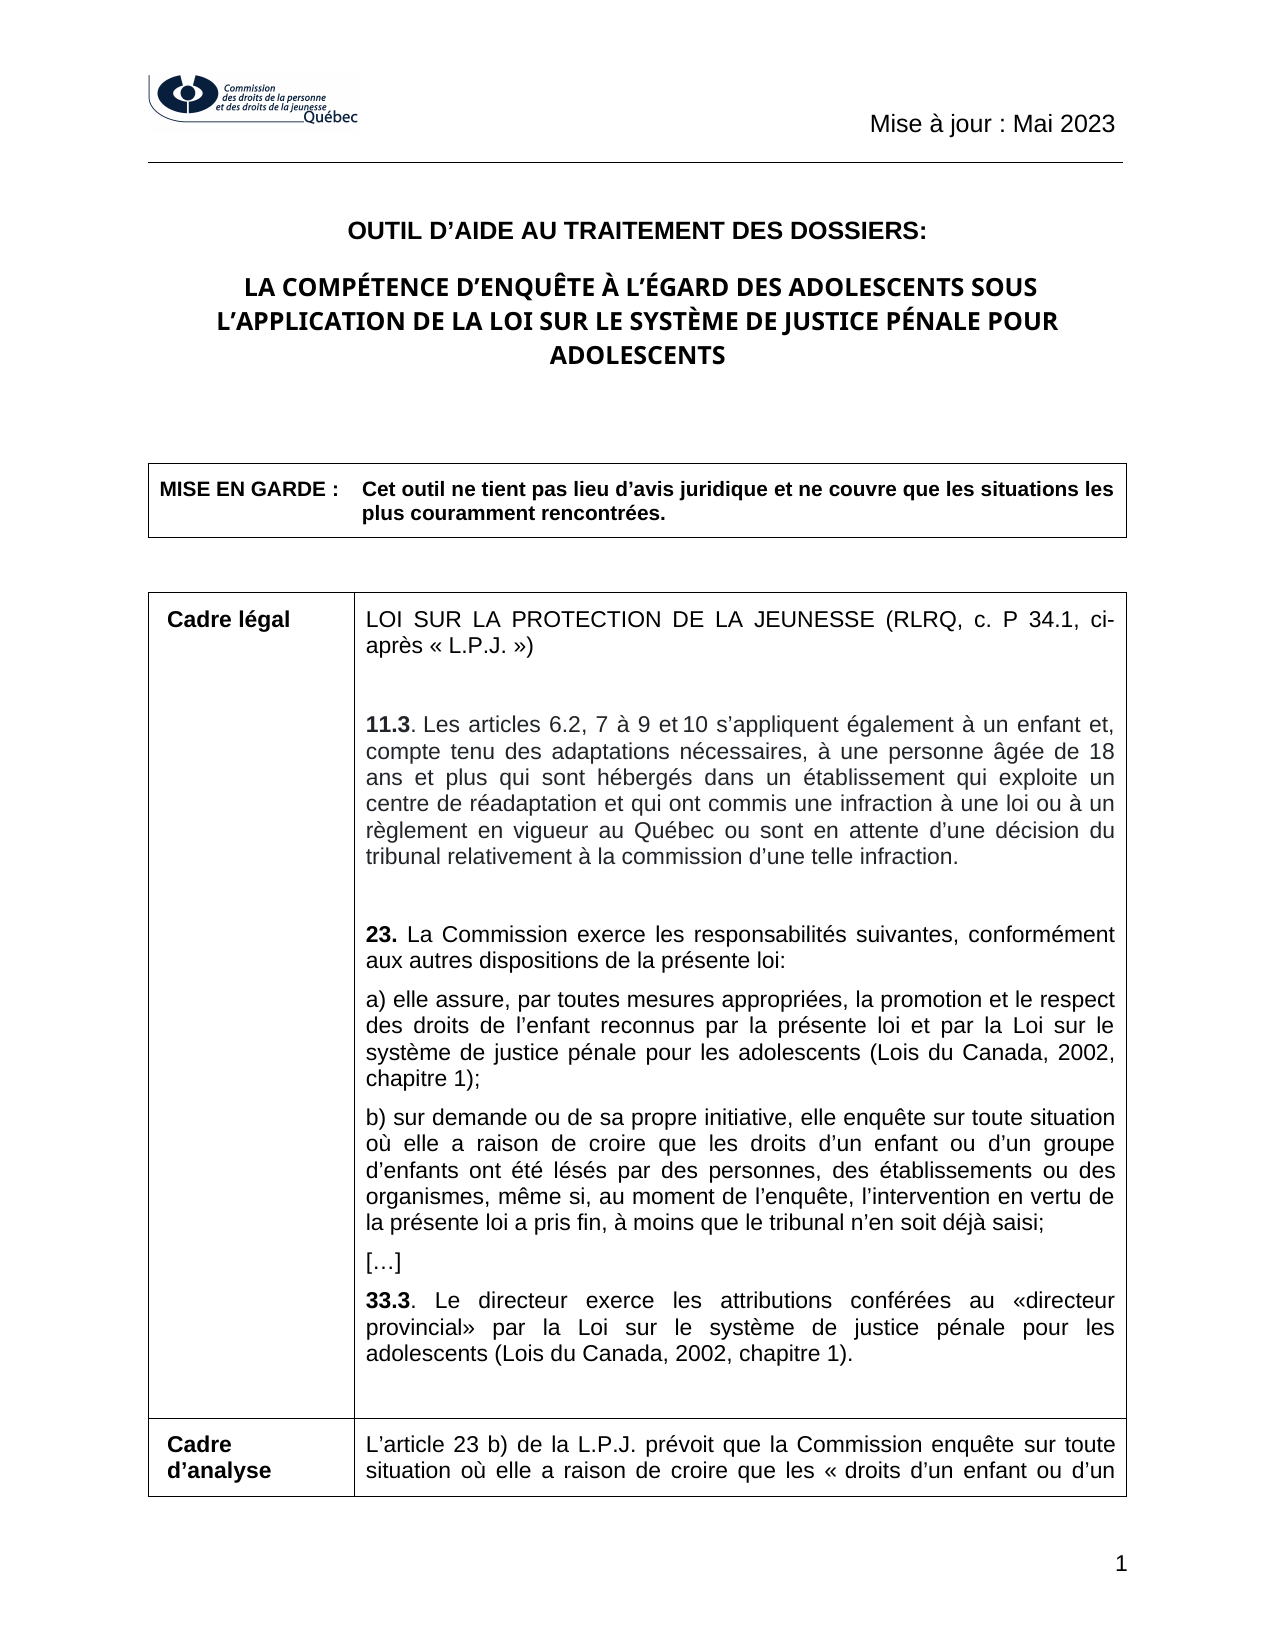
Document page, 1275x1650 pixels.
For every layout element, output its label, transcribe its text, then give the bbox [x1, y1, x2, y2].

table_header LOI SUR LA PROTECTION DE LA JEUNESSE (RLRQ, c. P 34.1, ci-après « L.P.J. ») 11.3. Les articles 6.2, 7 à 9 et 10 s’appliquent également à un enfant et, compte tenu des adaptations nécessaires, à une personne âgée de 18 ans et plus qui sont hébergés dans un établissement qui exploite un centre de réadaptation et qui ont commis une infraction à une loi ou à un règlement en vigueur au Québec ou sont en attente d’une décision du tribunal relativement à la commission d’une telle infraction. 23. La Commission exerce les responsabilités suivantes, conformément aux autres dispositions de la présente loi: a) elle assure, par toutes mesures appropriées, la promotion et le respect des droits de l’enfant reconnus par la présente loi et par la Loi sur le système de justice pénale pour les adolescents (Lois du Canada, 2002, chapitre 1); b) sur demande ou de sa propre initiative, elle enquête sur toute situation où elle a raison de croire que les droits d’un enfant ou d’un groupe d’enfants ont été lésés par des personnes, des établissements ou des organismes, même si, au moment de l’enquête, l’intervention en vertu de la présente loi a pris fin, à moins que le tribunal n’en soit déjà saisi; […] 33.3. Le directeur exerce les attributions conférées au «directeur provincial» par la Loi sur le système de justice pénale pour les adolescents (Lois du Canada, 2002, chapitre 1). [355, 593, 1126, 1417]
table_header Cadre légal [149, 593, 354, 1417]
text LA COMPÉTENCE D’ENQUÊTE À L’ÉGARD DES ADOLESCENTS SOUS L’APPLICATION DE LA LOI SUR LE SYSTÈME DE JUSTICE PÉNALE POUR ADOLESCENTS [148, 270, 1127, 372]
table_header MISE EN GARDE : Cet outil ne tient pas lieu d’avis juridique et ne couvre que les situations les plus couramment rencontrées. [149, 464, 1126, 537]
table_cell Cadre d’analyse [149, 1419, 354, 1496]
picture [147, 73, 359, 133]
text OUTIL D’AIDE AU TRAITEMENT DES DOSSIERS: [148, 216, 1127, 245]
